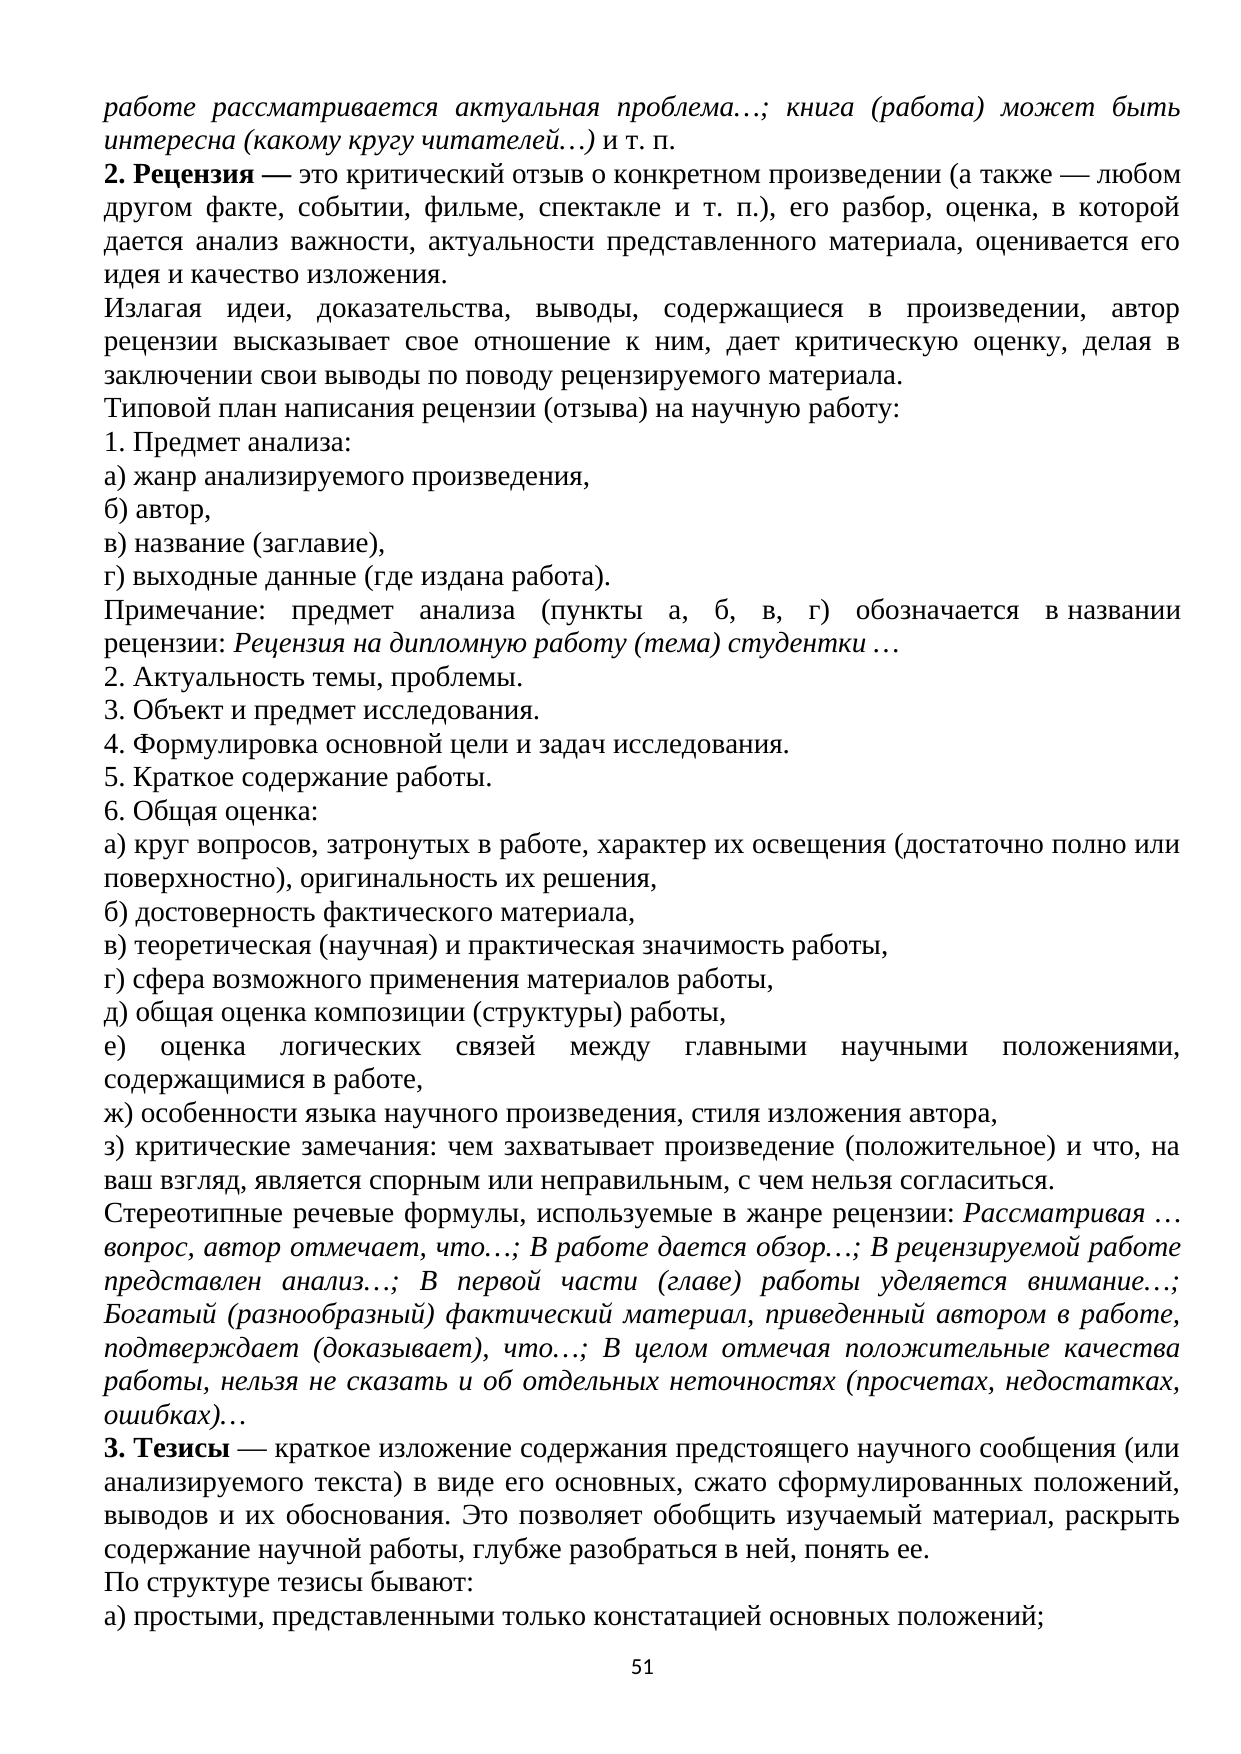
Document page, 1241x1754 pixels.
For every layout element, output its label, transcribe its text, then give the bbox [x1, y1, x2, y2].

text ж) особенности языка научного произведения, стиля изложения автора, [103, 1095, 1181, 1128]
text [103, 89, 1181, 156]
text б) автор, [103, 491, 1181, 525]
text Примечание: предмет анализа (пункты а, б, в, г) обозначается в названии рецензии: Рецензия на дипломную работу (тема) студентки … [103, 592, 1181, 659]
text е) оценка логических связей между главными научными положениями, содержащимися в работе, [103, 1028, 1181, 1095]
text 3. Тезисы — краткое изложение содержания предстоящего научного сообщения (или анализируемого текста) в виде его основных, сжато сформулированных положений, выводов и их обоснования. Это позволяет обобщить изучаемый материал, раскрыть содержание научной работы, глубже разобраться в ней, понять ее. [103, 1430, 1181, 1564]
text 5. Краткое содержание работы. [103, 759, 1181, 793]
text з) критические замечания: чем захватывает произведение (положительное) и что, на ваш взгляд, является спорным или неправильным, с чем нельзя согласиться. [103, 1128, 1181, 1196]
text б) достоверность фактического материала, [103, 894, 1181, 927]
text в) название (заглавие), [103, 525, 1181, 558]
text Типовой план написания рецензии (отзыва) на научную работу: [103, 391, 1181, 424]
text а) простыми, представленными только констатацией основных положений; [103, 1598, 1181, 1632]
text Стереотипные речевые формулы, используемые в жанре рецензии: Рассматривая … вопрос, автор отмечает, что…; В работе дается обзор…; В рецензируемой работе представлен анализ…; В первой части (главе) работы уделяется внимание…; Богатый (разнообразный) фактический материал, приведенный автором в работе, подтверждает (доказывает), что…; В целом отмечая положительные качества работы, нельзя не сказать и об отдельных неточностях (просчетах, недостатках, ошибках)… [103, 1196, 1181, 1430]
text 2. Рецензия — это критический отзыв о конкретном произведении (а также — любом другом факте, событии, фильме, спектакле и т. п.), его разбор, оценка, в которой дается анализ важности, актуальности представленного материала, оценивается его идея и качество изложения. [103, 156, 1181, 290]
text д) общая оценка композиции (структуры) работы, [103, 994, 1181, 1028]
text 2. Актуальность темы, проблемы. [103, 659, 1181, 692]
text По структуре тезисы бывают: [103, 1564, 1181, 1598]
text Излагая идеи, доказательства, выводы, содержащиеся в произведении, автор рецензии высказывает свое отношение к ним, дает критическую оценку, делая в заключении свои выводы по поводу рецензируемого материала. [103, 290, 1181, 391]
text 3. Объект и предмет исследования. [103, 692, 1181, 726]
text 6. Общая оценка: [103, 793, 1181, 827]
text 4. Формулировка основной цели и задач исследования. [103, 726, 1181, 759]
text г) сфера возможного применения материалов работы, [103, 961, 1181, 994]
text г) выходные данные (где издана работа). [103, 558, 1181, 592]
text в) теоретическая (научная) и практическая значимость работы, [103, 927, 1181, 961]
text а) круг вопросов, затронутых в работе, характер их освещения (достаточно полно или поверхностно), оригинальность их решения, [103, 827, 1181, 894]
text 1. Предмет анализа: [103, 424, 1181, 458]
text а) жанр анализируемого произведения, [103, 458, 1181, 491]
